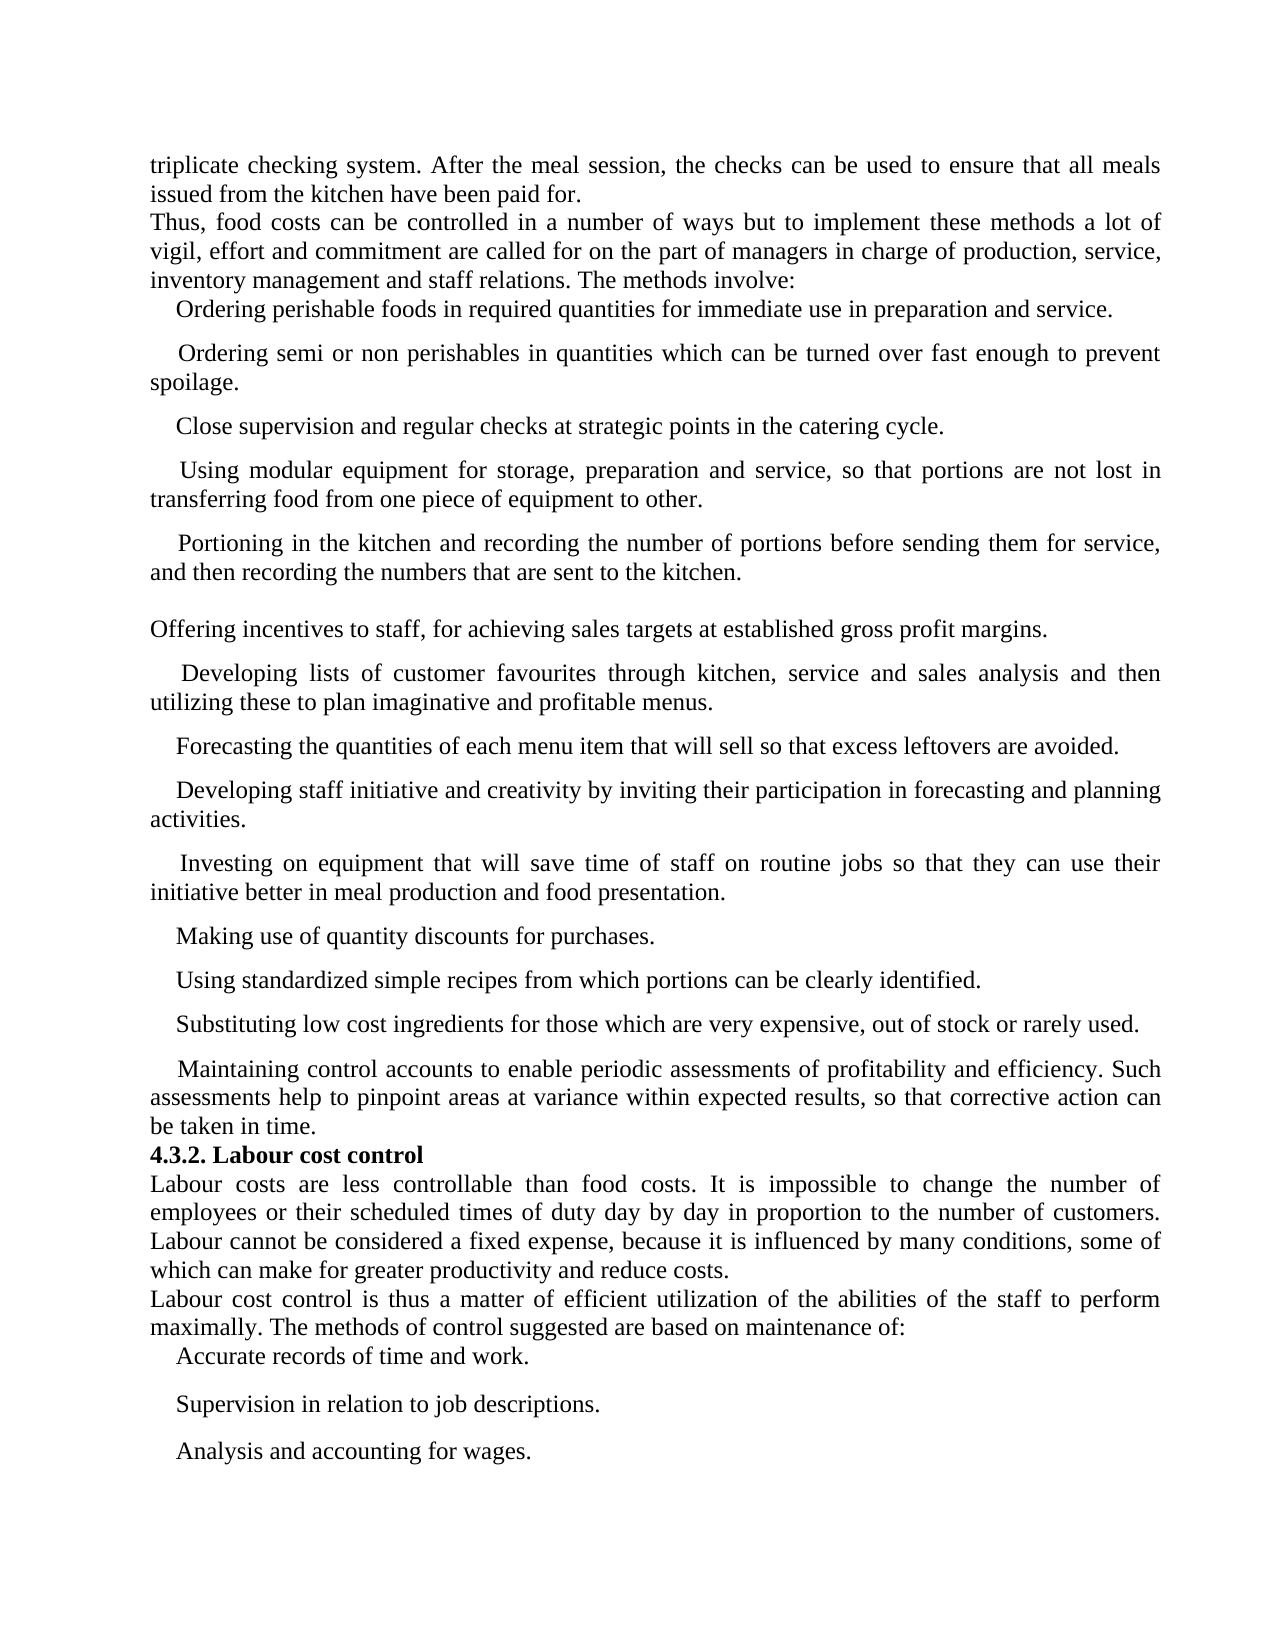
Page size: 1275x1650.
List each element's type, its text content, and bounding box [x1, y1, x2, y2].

text  Developing lists of customer favourites through kitchen, service and sales analysis and then utilizing these to plan imaginative and profitable menus. [150, 658, 1162, 716]
text Thus, food costs can be controlled in a number of ways but to implement these methods a lot of vigil, effort and commitment are called for on the part of managers in charge of production, service, inventory management and staff relations. The methods involve: [150, 207, 1162, 294]
text  Developing staff initiative and creativity by inviting their participation in forecasting and planning activities. [150, 775, 1162, 833]
text  Ordering semi or non perishables in quantities which can be turned over fast enough to prevent spoilage. [150, 338, 1162, 395]
text  Using modular equipment for storage, preparation and service, so that portions are not lost in transferring food from one piece of equipment to other. [150, 455, 1162, 512]
text 4.3.2. Labour cost control [150, 1140, 1162, 1169]
text  Making use of quantity discounts for purchases. [150, 921, 1162, 950]
text  Supervision in relation to job descriptions. [150, 1389, 1162, 1418]
text  Using standardized simple recipes from which portions can be clearly identified. [150, 965, 1162, 994]
text Labour costs are less controllable than food costs. It is impossible to change the number of employees or their scheduled times of duty day by day in proportion to the number of customers. Labour cannot be considered a fixed expense, because it is influenced by many conditions, some of which can make for greater productivity and reduce costs. [150, 1169, 1162, 1284]
text  Portioning in the kitchen and recording the number of portions before sending them for service, and then recording the numbers that are sent to the kitchen. [150, 528, 1162, 585]
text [150, 150, 1162, 207]
text  Ordering perishable foods in required quantities for immediate use in preparation and service. [150, 294, 1162, 322]
text  Close supervision and regular checks at strategic points in the catering cycle. [150, 411, 1162, 439]
text  Maintaining control accounts to enable periodic assessments of profitability and efficiency. Such assessments help to pinpoint areas at variance within expected results, so that corrective action can be taken in time. [150, 1054, 1162, 1140]
text  Investing on equipment that will save time of staff on routine jobs so that they can use their initiative better in meal production and food presentation. [150, 848, 1162, 906]
text  Forecasting the quantities of each menu item that will sell so that excess leftovers are avoided. [150, 731, 1162, 760]
text Labour cost control is thus a matter of efficient utilization of the abilities of the staff to perform maximally. The methods of control suggested are based on maintenance of: [150, 1284, 1162, 1341]
text  Substituting low cost ingredients for those which are very expensive, out of stock or rarely used. [150, 1009, 1162, 1038]
text Offering incentives to staff, for achieving sales targets at established gross profit margins. [150, 614, 1162, 643]
text  Accurate records of time and work. [150, 1341, 1162, 1370]
text  Analysis and accounting for wages. [150, 1436, 1162, 1465]
